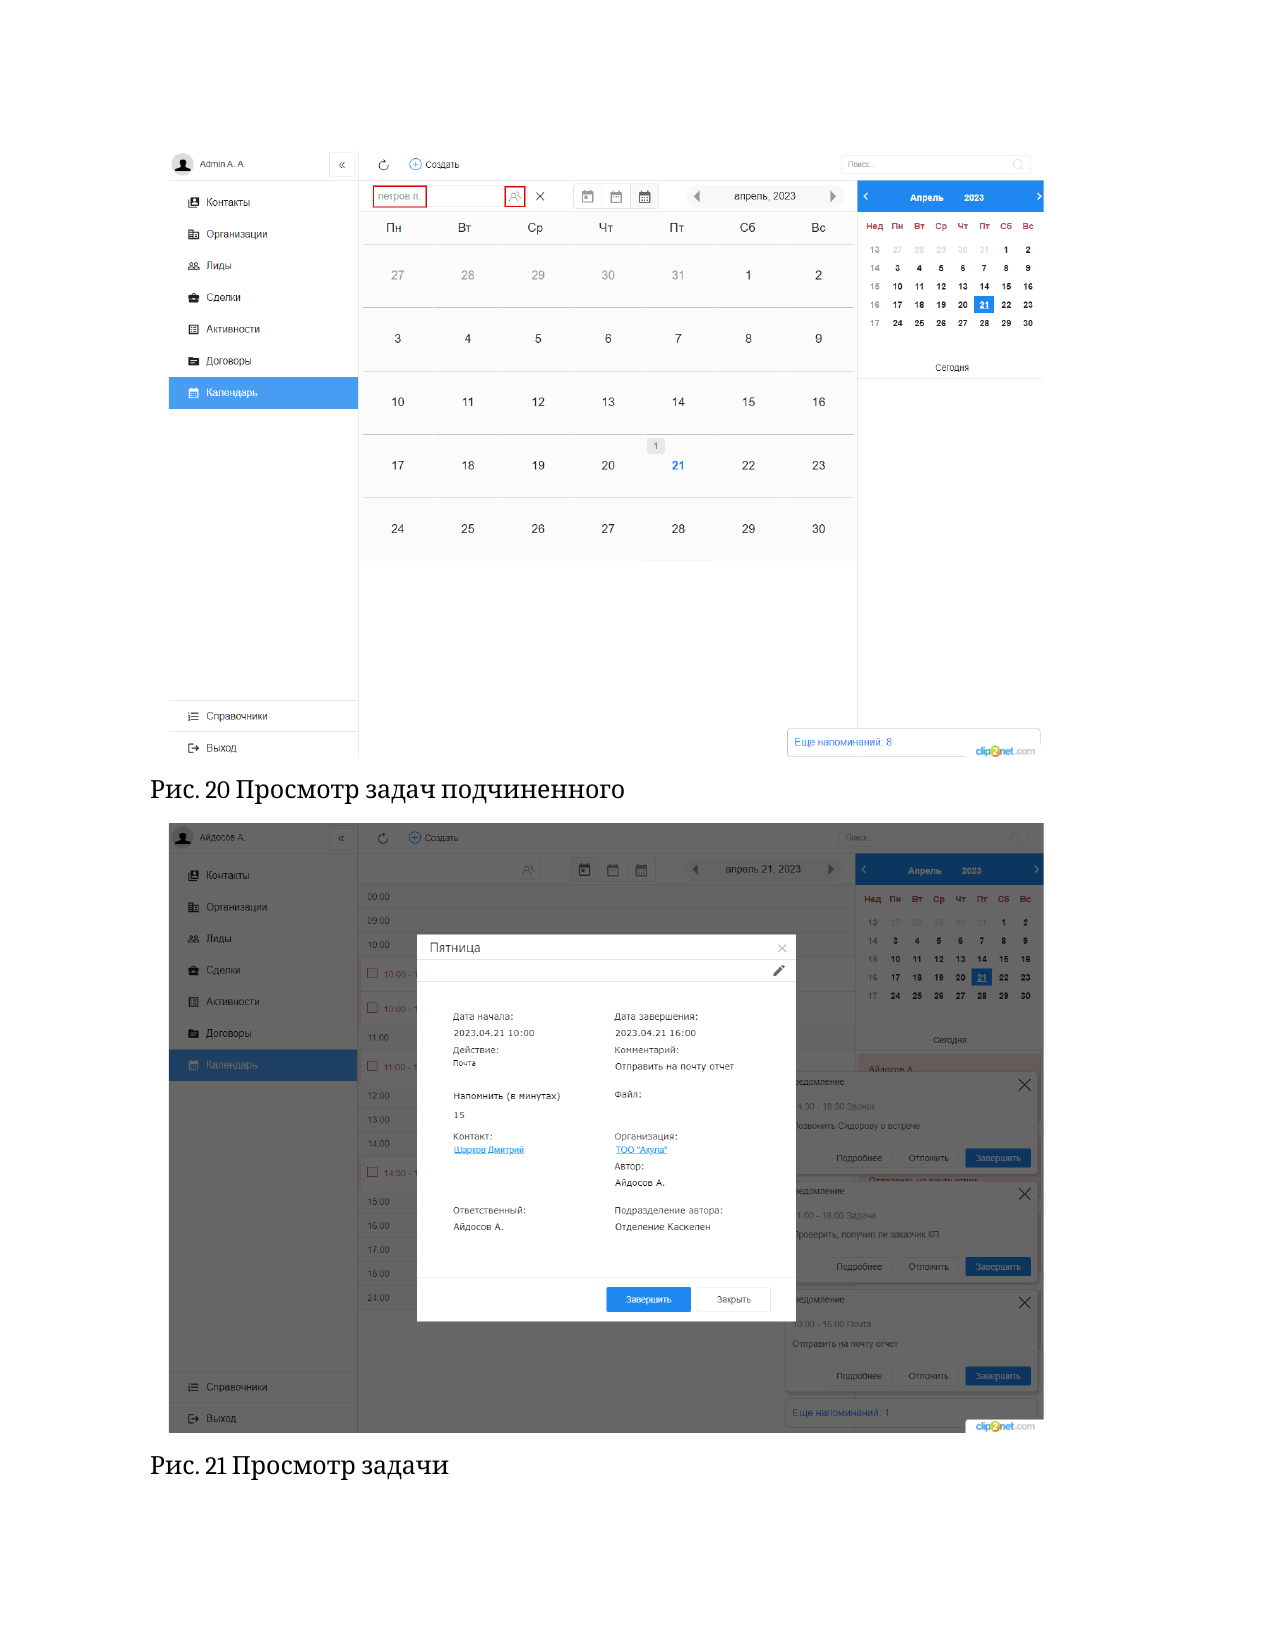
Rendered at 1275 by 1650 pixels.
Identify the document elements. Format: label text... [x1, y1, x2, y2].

picture [168, 823, 1044, 1433]
text Рис. 20 Просмотр задач подчиненного [150, 776, 1125, 805]
text Рис. 21 Просмотр задачи [150, 1452, 1125, 1481]
picture [168, 150, 1044, 758]
